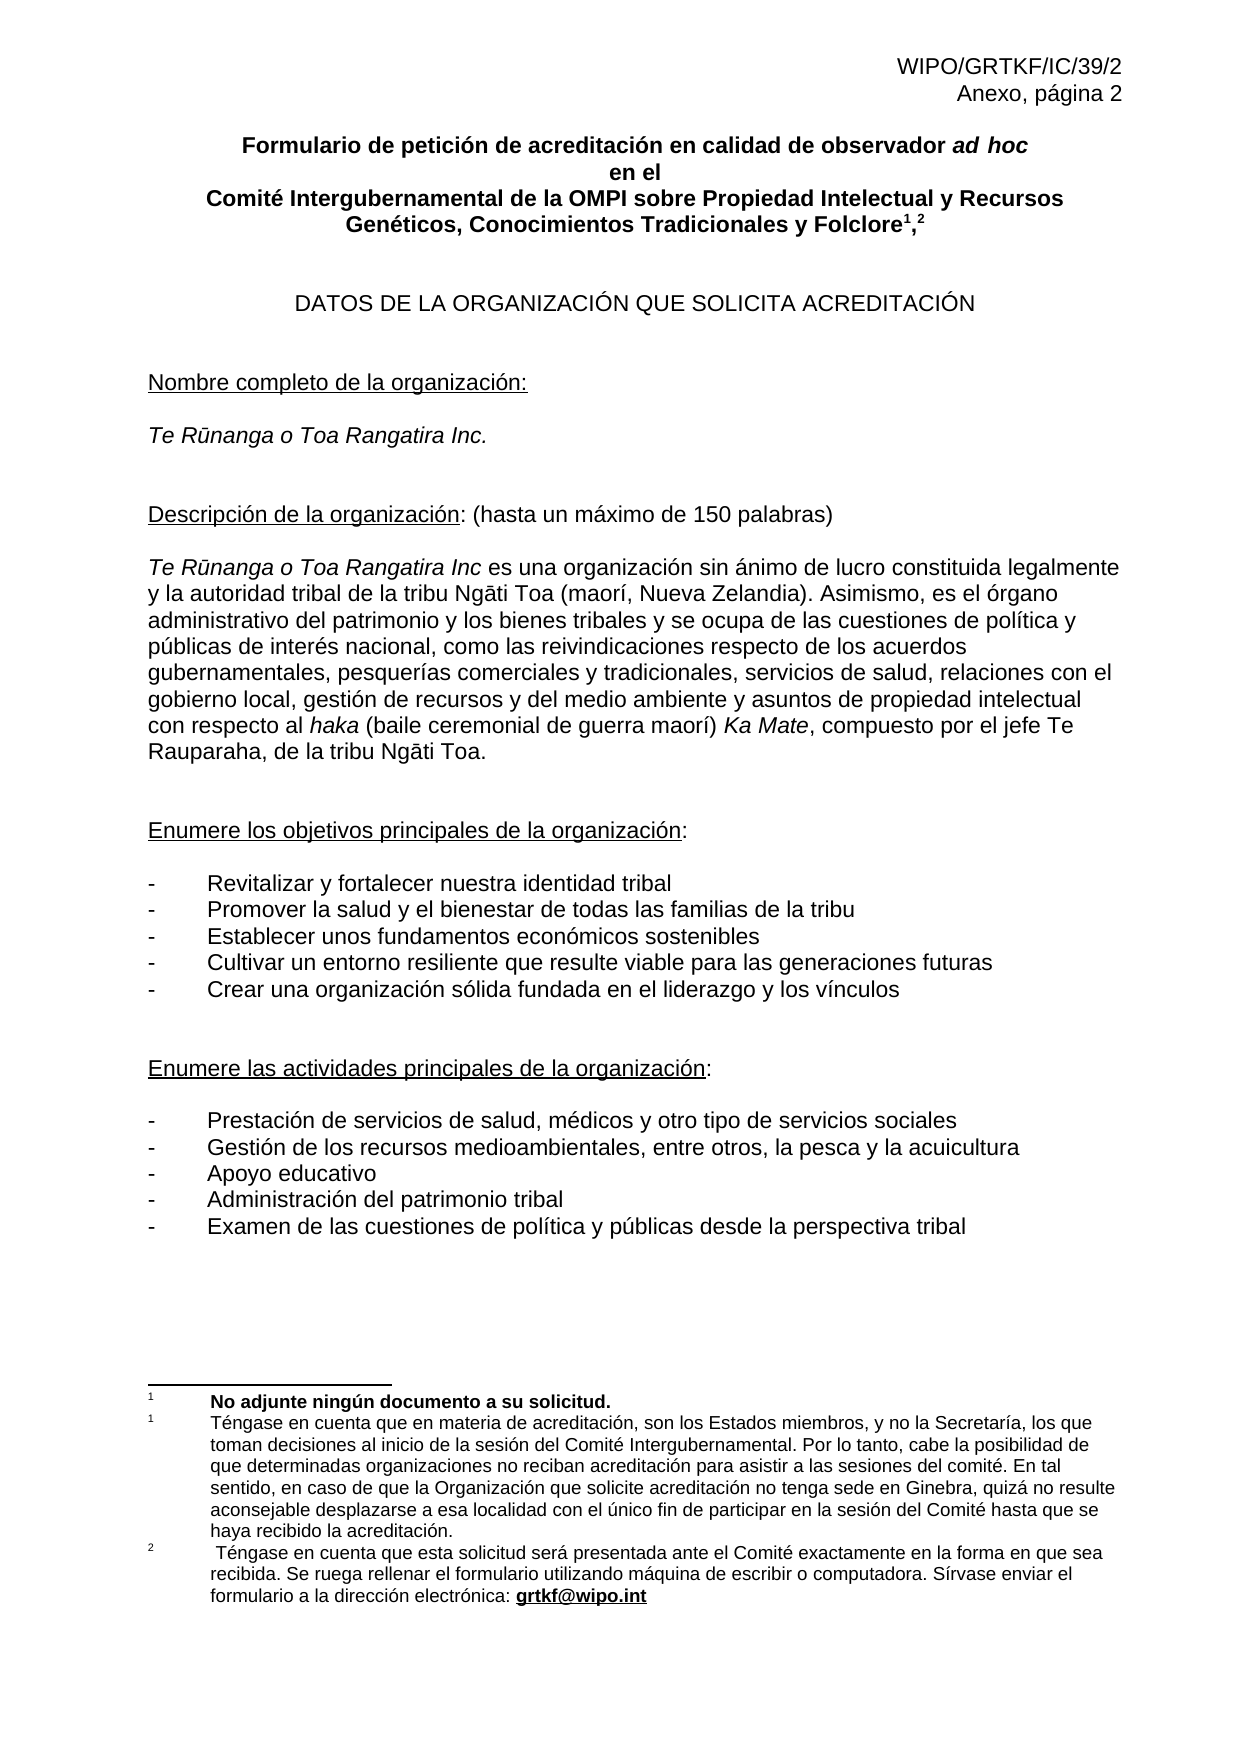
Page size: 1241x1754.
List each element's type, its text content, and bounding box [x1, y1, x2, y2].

text DATOS DE LA ORGANIZACIÓN QUE SOLICITA ACREDITACIÓN [148, 290, 1122, 317]
text Comité Intergubernamental de la OMPI sobre Propiedad Intelectual y Recursos Genéticos, Conocimientos Tradicionales y Folclore, [148, 185, 1122, 238]
text Descripción de la organización: (hasta un máximo de 150 palabras) [148, 501, 1122, 527]
text en el [148, 158, 1122, 185]
text - Revitalizar y fortalecer nuestra identidad tribal [148, 870, 1122, 896]
text Enumere las actividades principales de la organización: [148, 1054, 1122, 1081]
text - Prestación de servicios de salud, médicos y otro tipo de servicios sociales [148, 1107, 1122, 1134]
text Enumere los objetivos principales de la organización: [148, 817, 1122, 844]
text - Administración del patrimonio tribal [148, 1186, 1122, 1213]
text - Apoyo educativo [148, 1160, 1122, 1186]
text - Examen de las cuestiones de política y públicas desde la perspectiva tribal [148, 1213, 1122, 1239]
text - Gestión de los recursos medioambientales, entre otros, la pesca y la acuicultura [148, 1134, 1122, 1160]
text - Establecer unos fundamentos económicos sostenibles [148, 923, 1122, 949]
text - Crear una organización sólida fundada en el liderazgo y los vínculos [148, 976, 1122, 1002]
text - Promover la salud y el bienestar de todas las familias de la tribu [148, 896, 1122, 923]
text - Cultivar un entorno resiliente que resulte viable para las generaciones futuras [148, 949, 1122, 976]
text Nombre completo de la organización: [148, 369, 1122, 396]
text Te Rūnanga o Toa Rangatira Inc es una organización sin ánimo de lucro constituida legalmente y la autoridad tribal de la tribu Ngāti Toa (maorí, Nueva Zelandia). Asimismo, es el órgano administrativo del patrimonio y los bienes tribales y se ocupa de las cuestiones de política y públicas de interés nacional, como las reivindicaciones respecto de los acuerdos gubernamentales, pesquerías comerciales y tradicionales, servicios de salud, relaciones con el gobierno local, gestión de recursos y del medio ambiente y asuntos de propiedad intelectual con respecto al haka (baile ceremonial de guerra maorí) Ka Mate, compuesto por el jefe Te Rauparaha, de la tribu Ngāti Toa. [148, 554, 1122, 765]
text Te Rūnanga o Toa Rangatira Inc. [148, 422, 1122, 448]
text Formulario de petición de acreditación en calidad de observador ad hoc [148, 132, 1122, 158]
